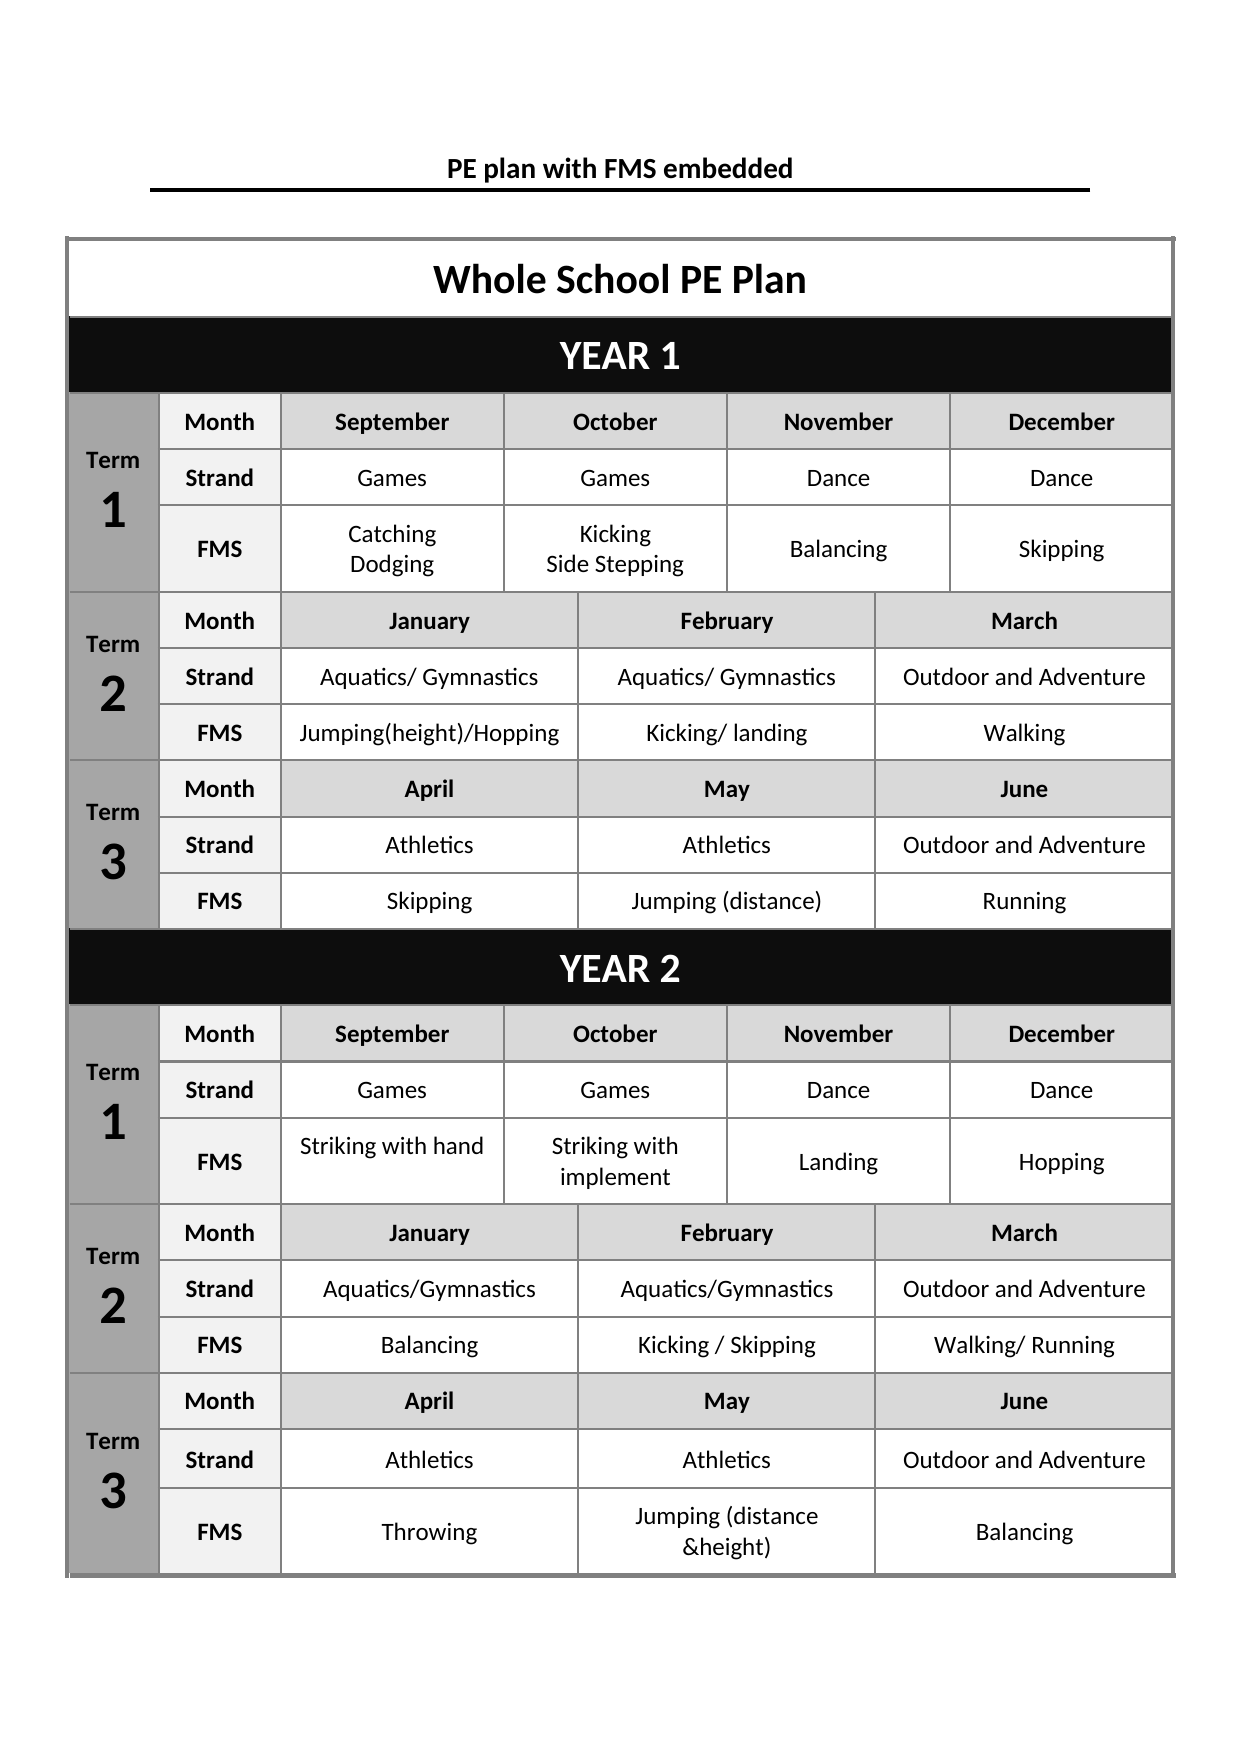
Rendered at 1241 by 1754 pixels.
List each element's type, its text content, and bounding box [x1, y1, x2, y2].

table_cell Skipping [951, 506, 1171, 591]
table_cell Striking with implement [505, 1119, 726, 1203]
table_cell Games [282, 450, 503, 504]
table_cell Hopping [951, 1119, 1171, 1203]
table_cell Dance [951, 1063, 1171, 1117]
table_cell YEAR 1 [69, 317, 1171, 392]
table_cell Catching Dodging [282, 506, 503, 591]
table_cell Month [160, 394, 280, 448]
table_cell FMS [160, 874, 280, 928]
table_cell November [728, 394, 949, 448]
table_cell Walking [876, 705, 1171, 759]
table_cell Athletics [579, 1430, 874, 1487]
table_cell YEAR 2 [69, 929, 1171, 1004]
table_cell Strand [160, 1261, 280, 1316]
table_cell December [951, 1006, 1171, 1060]
table_cell February [579, 1205, 874, 1259]
table_cell January [282, 593, 577, 647]
table_cell Walking/ Running [876, 1318, 1171, 1372]
table_cell Jumping (distance &height) [579, 1489, 874, 1573]
table_cell Strand [160, 649, 280, 703]
table_cell Term 3 [69, 1373, 158, 1573]
table_cell Kicking/ landing [579, 705, 874, 759]
table_cell Month [160, 1374, 280, 1428]
table_cell Outdoor and Adventure [876, 649, 1171, 703]
table_cell December [951, 394, 1171, 448]
table_cell Strand [160, 1430, 280, 1487]
table_cell Aquatics/ Gymnastics [579, 649, 874, 703]
table_cell Term 1 [69, 393, 158, 591]
table_cell Landing [728, 1119, 949, 1203]
table_cell May [579, 1374, 874, 1428]
table_cell November [728, 1006, 949, 1060]
table_cell Strand [160, 450, 280, 504]
table_cell FMS [160, 1489, 280, 1573]
table_cell Games [282, 1063, 503, 1117]
table_cell Outdoor and Adventure [876, 1430, 1171, 1487]
table_cell Running [876, 874, 1171, 928]
table_cell May [579, 761, 874, 816]
table_cell FMS [160, 506, 280, 591]
table_cell Athletics [282, 818, 577, 872]
table_cell April [282, 1374, 577, 1428]
table_cell Jumping (distance) [579, 874, 874, 928]
table_cell FMS [160, 705, 280, 759]
table_cell Dance [951, 450, 1171, 504]
table_cell Aquatics/ Gymnastics [282, 649, 577, 703]
table_cell Dance [728, 450, 949, 504]
table_cell FMS [160, 1318, 280, 1372]
table_cell June [876, 761, 1171, 816]
table_cell Athletics [579, 818, 874, 872]
table_cell Games [505, 450, 726, 504]
table_cell October [505, 394, 726, 448]
table_cell Balancing [282, 1318, 577, 1372]
table_cell Striking with hand [282, 1119, 503, 1203]
table_cell Aquatics/Gymnastics [579, 1261, 874, 1316]
table_cell Skipping [282, 874, 577, 928]
table_cell Outdoor and Adventure [876, 818, 1171, 872]
table_cell Month [160, 1006, 280, 1060]
table_cell March [876, 1205, 1171, 1259]
table_cell April [282, 761, 577, 816]
table_cell Dance [728, 1063, 949, 1117]
table_cell Outdoor and Adventure [876, 1261, 1171, 1316]
table_cell Month [160, 593, 280, 647]
table_cell Term 2 [69, 1204, 158, 1372]
table_cell Month [160, 1205, 280, 1259]
table_cell Month [160, 761, 280, 816]
table_cell Strand [160, 818, 280, 872]
table_cell September [282, 394, 503, 448]
table_header Whole School PE Plan [69, 241, 1171, 316]
table_cell Term 2 [69, 592, 158, 759]
table_cell Balancing [728, 506, 949, 591]
table_cell January [282, 1205, 577, 1259]
table_cell October [505, 1006, 726, 1060]
table_cell Kicking Side Stepping [505, 506, 726, 591]
text PE plan with FMS embedded [150, 150, 1090, 188]
table_cell Kicking / Skipping [579, 1318, 874, 1372]
table_cell FMS [160, 1119, 280, 1203]
table_cell Strand [160, 1063, 280, 1117]
table_cell September [282, 1006, 503, 1060]
table_cell Games [505, 1063, 726, 1117]
table_cell Balancing [876, 1489, 1171, 1573]
table_cell Jumping(height)/Hopping [282, 705, 577, 759]
table_cell Athletics [282, 1430, 577, 1487]
table_cell Throwing [282, 1489, 577, 1573]
table_cell Term 3 [69, 760, 158, 928]
table_cell June [876, 1374, 1171, 1428]
table_cell Aquatics/Gymnastics [282, 1261, 577, 1316]
table_cell March [876, 593, 1171, 647]
table_cell February [579, 593, 874, 647]
table_cell Term 1 [69, 1005, 158, 1203]
